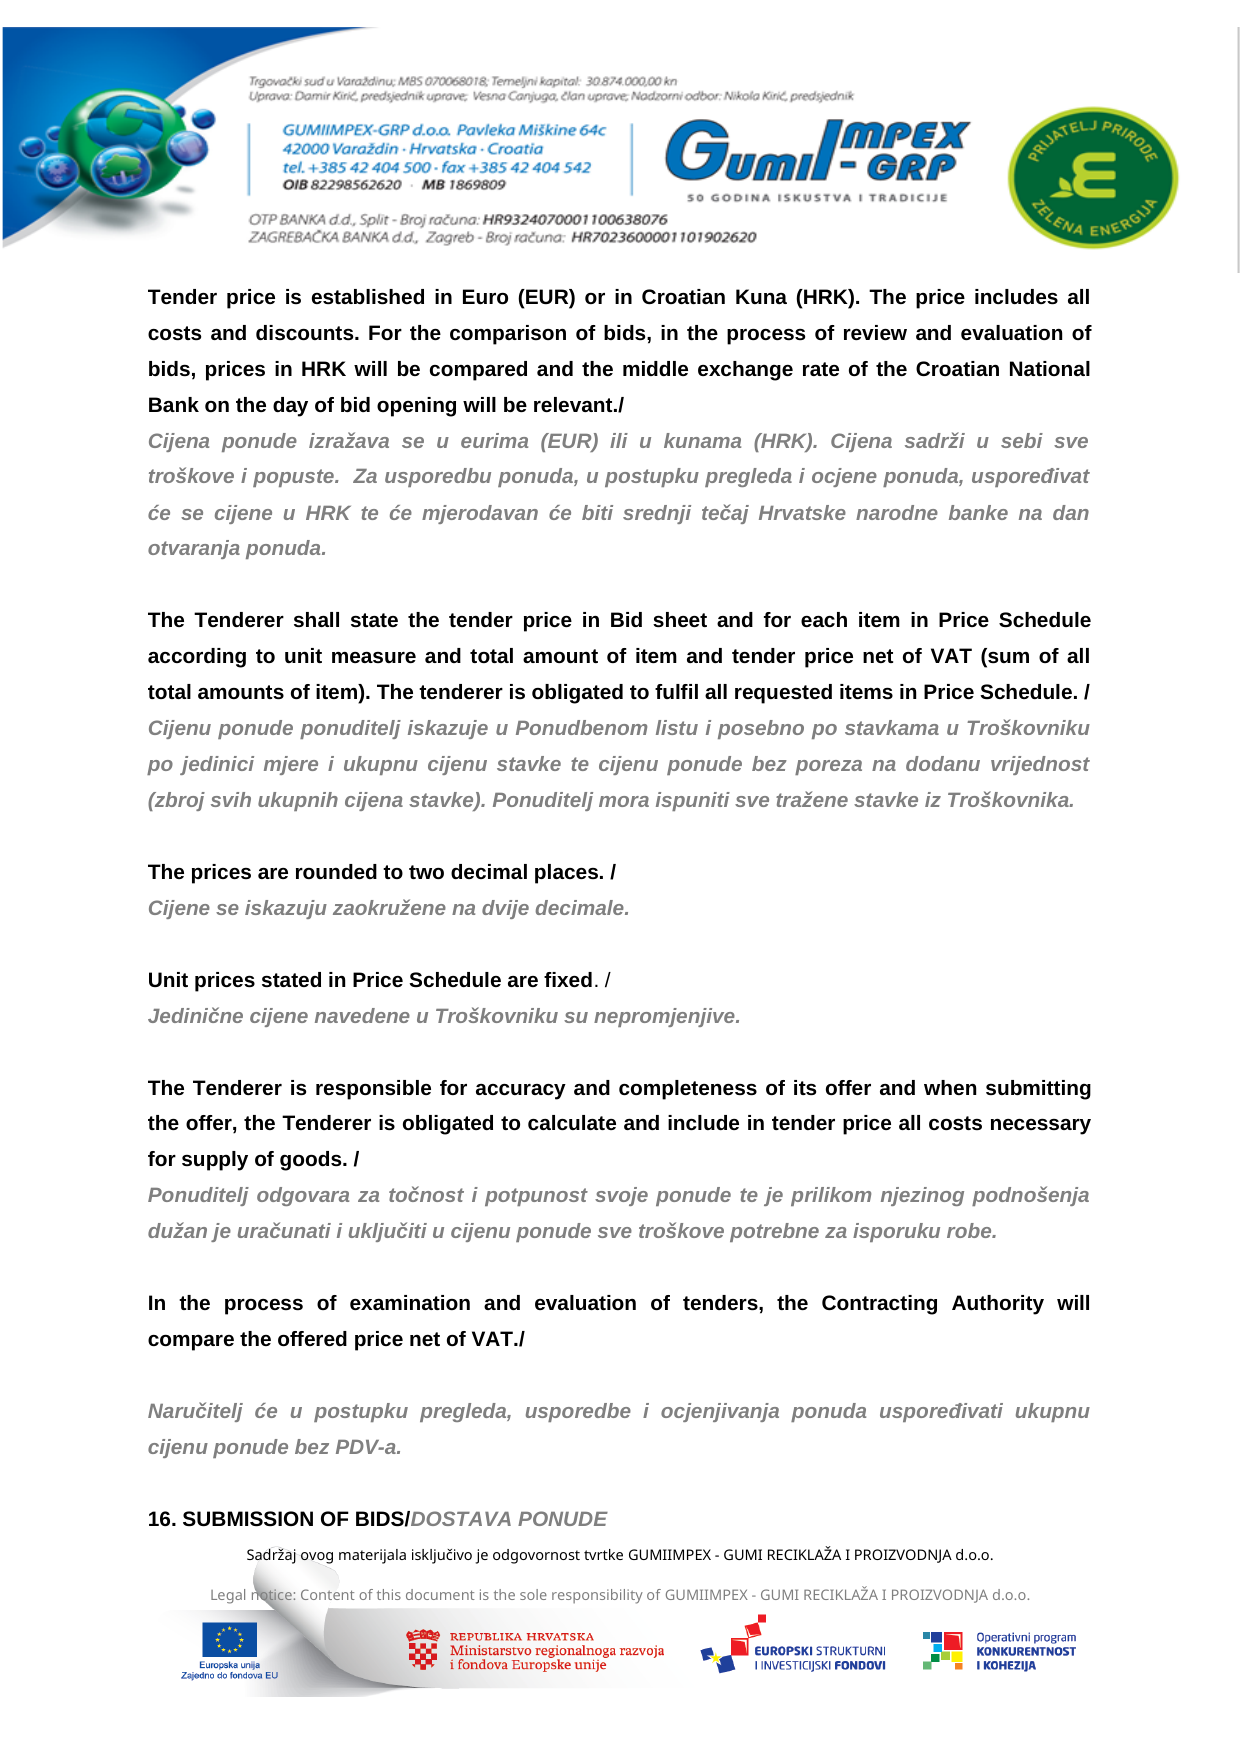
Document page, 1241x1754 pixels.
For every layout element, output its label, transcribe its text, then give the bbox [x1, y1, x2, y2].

text The Tenderer is responsible for accuracy and completeness of its offer and when submitting the offer, the Tenderer is obligated to calculate and include in tender price all costs necessary for supply of goods. / [148, 1075, 1093, 1171]
text In the process of examination and evaluation of tenders, the Contracting Authority will compare the offered price net of VAT./ [148, 1291, 1093, 1351]
text 16. SUBMISSION OF BIDS/DOSTAVA PONUDE [148, 1507, 1093, 1531]
text Tender price is established in Euro (EUR) or in Croatian Kuna (HRK). The price includes all costs and discounts. For the comparison of bids, in the process of review and evaluation of bids, prices in HRK will be compared and the middle exchange rate of the Croatian National Bank on the day of bid opening will be relevant./ [148, 148, 1093, 416]
text Jedinične cijene navedene u Troškovniku su nepromjenjive. [148, 1003, 1093, 1027]
text Cijenu ponude ponuditelj iskazuje u Ponudbenom listu i posebno po stavkama u Troškovniku po jedinici mjere i ukupnu cijenu stavke te cijenu ponude bez poreza na dodanu vrijednost (zbroj svih ukupnih cijena stavke). Ponuditelj mora ispuniti sve tražene stavke iz Troškovnika. [148, 716, 1093, 812]
text Naručitelj će u postupku pregleda, usporedbe i ocjenjivanja ponuda uspoređivati ukupnu cijenu ponude bez PDV-a. [148, 1399, 1093, 1459]
text Ponuditelj odgovara za točnost i potpunost svoje ponude te je prilikom njezinog podnošenja dužan je uračunati i uključiti u cijenu ponude sve troškove potrebne za isporuku robe. [148, 1183, 1093, 1243]
text Cijene se iskazuju zaokružene na dvije decimale. [148, 896, 1093, 919]
picture [2, 27, 1240, 273]
text The prices are rounded to two decimal places. / [148, 860, 1093, 884]
text Unit prices stated in Price Schedule are fixed. / [148, 967, 1093, 991]
text The Tenderer shall state the tender price in Bid sheet and for each item in Price Schedule according to unit measure and total amount of item and tender price net of VAT (sum of all total amounts of item). The tenderer is obligated to fulfil all requested items in Price Schedule. / [148, 608, 1093, 704]
picture [156, 1532, 1102, 1697]
text Cijena ponude izražava se u eurima (EUR) ili u kunama (HRK). Cijena sadrži u sebi sve troškove i popuste. Za usporedbu ponuda, u postupku pregleda i ocjene ponuda, uspoređivat će se cijene u HRK te će mjerodavan će biti srednji tečaj Hrvatske narodne banke na dan otvaranja ponuda. [148, 428, 1093, 560]
